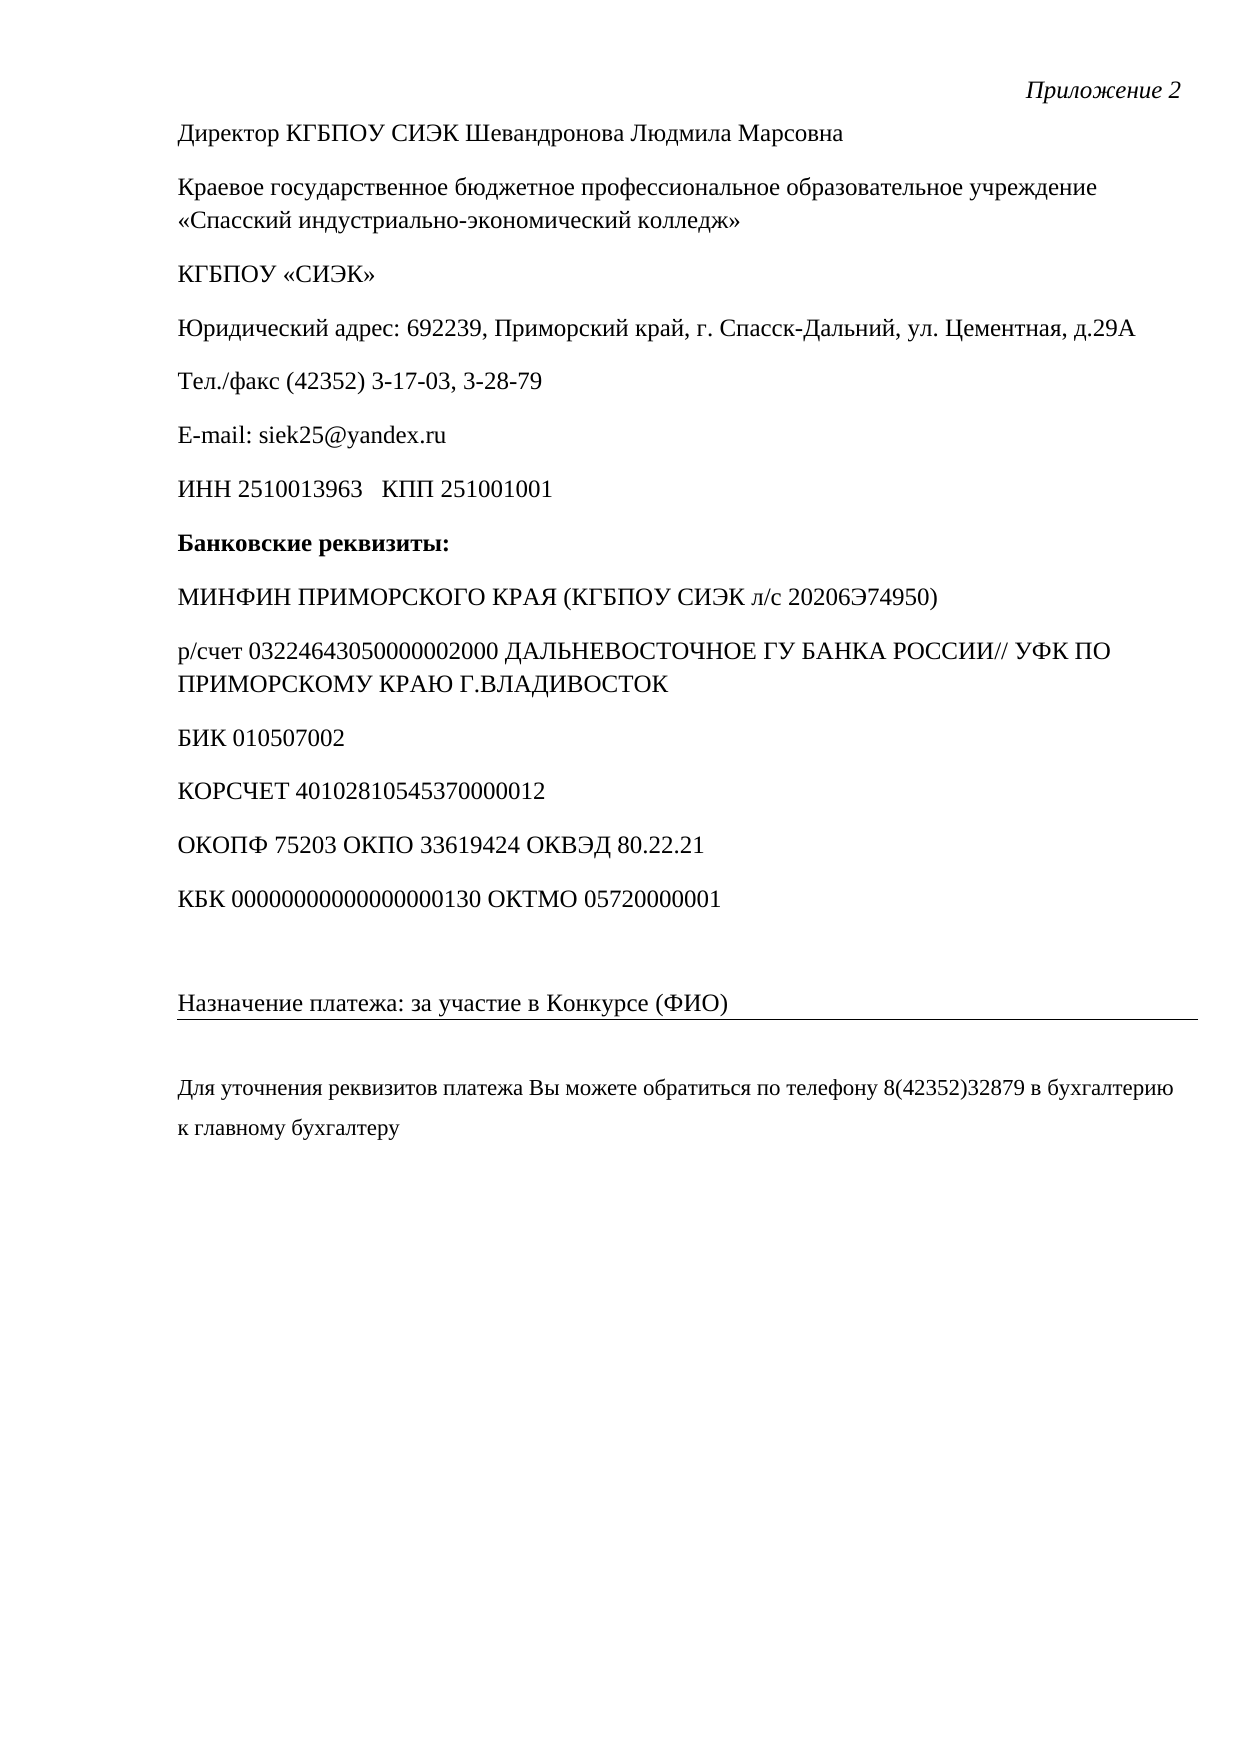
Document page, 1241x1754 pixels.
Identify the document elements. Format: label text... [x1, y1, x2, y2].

text Юридический адрес: 692239, Приморский край, г. Спасск-Дальний, ул. Цементная, д.29А [177, 313, 1181, 341]
text Директор КГБПОУ СИЭК Шевандронова Людмила Марсовна [177, 118, 1181, 147]
text Краевое государственное бюджетное профессиональное образовательное учреждение «Спасский индустриально-экономический колледж» [177, 172, 1181, 234]
text КГБПОУ «СИЭК» [177, 259, 1181, 287]
text р/счет 03224643050000002000 ДАЛЬНЕВОСТОЧНОЕ ГУ БАНКА РОССИИ// УФК ПО ПРИМОРСКОМУ КРАЮ Г.ВЛАДИВОСТОК [177, 636, 1181, 697]
list Приложение 2 [251, 75, 1181, 104]
text КБК 00000000000000000130 ОКТМО 05720000001 [177, 884, 1181, 913]
list Для уточнения реквизитов платежа Вы можете обратиться по телефону 8(42352)32879 в бухгалтерию [177, 1074, 1181, 1100]
text КОРСЧЕТ 40102810545370000012 [177, 776, 1181, 805]
text Банковские реквизиты: [177, 528, 1181, 557]
text E-mail: siek25@yandex.ru [177, 420, 1181, 449]
text МИНФИН ПРИМОРСКОГО КРАЯ (КГБПОУ СИЭК л/с 20206Э74950) [177, 582, 1181, 611]
text ИНН 2510013963 КПП 251001001 [177, 474, 1181, 503]
list к главному бухгалтеру [177, 1113, 1181, 1140]
text БИК 010507002 [177, 723, 1181, 751]
text ОКОПФ 75203 ОКПО 33619424 ОКВЭД 80.22.21 [177, 830, 1181, 859]
text Тел./факс (42352) 3-17-03, 3-28-79 [177, 366, 1181, 395]
text Назначение платежа: за участие в Конкурсе (ФИО) [177, 988, 1198, 1019]
